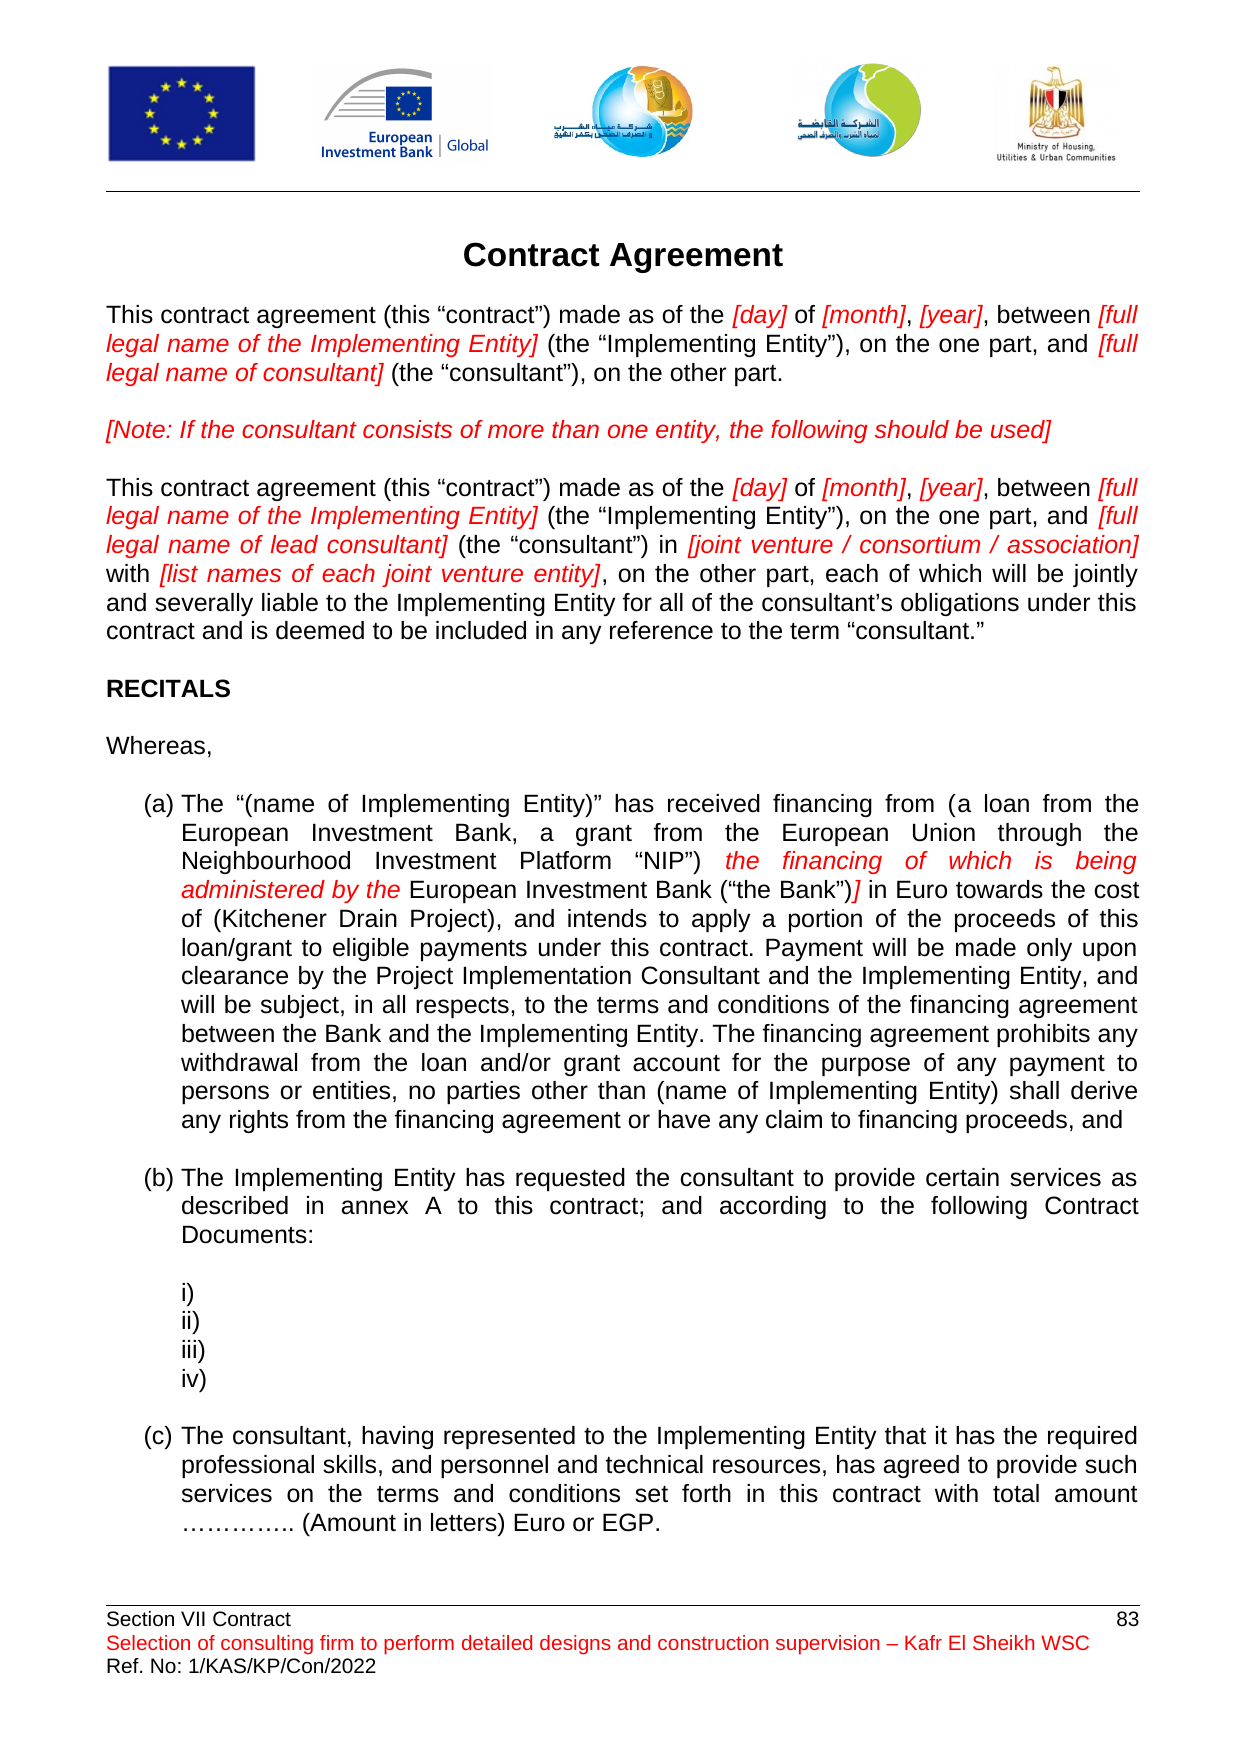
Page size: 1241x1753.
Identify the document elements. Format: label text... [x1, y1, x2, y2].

text Contract Agreement [106, 246, 1140, 271]
picture [795, 61, 922, 161]
list The consultant, having represented to the Implementing Entity that it has the required professional skills, and personnel and technical resources, has agreed to provide such services on the terms and conditions set forth in this contract with total amount ………….. (Amount in letters) Euro or EGP. [143, 1421, 1140, 1536]
text Whereas, [106, 731, 1140, 760]
list The “(name of Implementing Entity)” has received financing from (a loan from the European Investment Bank, a grant from the European Union through the Neighbourhood Investment Platform “NIP”) the financing of which is being administered by the European Investment Bank (“the Bank”)] in Euro towards the cost of (Kitchener Drain Project), and intends to apply a portion of the proceeds of this loan/grant to eligible payments under this contract. Payment will be made only upon clearance by the Project Implementation Consultant and the Implementing Entity, and will be subject, in all respects, to the terms and conditions of the financing agreement between the Bank and the Implementing Entity. The financing agreement prohibits any withdrawal from the loan and/or grant account for the purpose of any payment to persons or entities, no parties other than (name of Implementing Entity) shall derive any rights from the financing agreement or have any claim to financing proceeds, and [143, 789, 1140, 1134]
text This contract agreement (this “contract”) made as of the [day] of [month], [year], between [full legal name of the Implementing Entity] (the “Implementing Entity”), on the one part, and [full legal name of lead consultant] (the “consultant”) in [joint venture / consortium / association] with [list names of each joint venture entity], on the other part, each of which will be jointly and severally liable to the Implementing Entity for all of the consultant’s obligations under this contract and is deemed to be included in any reference to the term “consultant.” [106, 472, 1140, 645]
list The Implementing Entity has requested the consultant to provide certain services as described in annex A to this contract; and according to the following Contract Documents: [143, 1162, 1140, 1249]
text ii) [181, 1306, 1140, 1335]
picture [318, 64, 494, 162]
picture [993, 63, 1118, 163]
text RECITALS [106, 674, 1140, 702]
text This contract agreement (this “contract”) made as of the [day] of [month], [year], between [full legal name of the Implementing Entity] (the “Implementing Entity”), on the one part, and [full legal name of consultant] (the “consultant”), on the other part. [106, 300, 1140, 386]
text iii) [181, 1335, 1140, 1364]
text iv) [181, 1364, 1140, 1392]
text i) [181, 1277, 1140, 1306]
picture [552, 65, 693, 158]
text [Note: If the consultant consists of more than one entity, the following should be used] [106, 415, 1140, 444]
